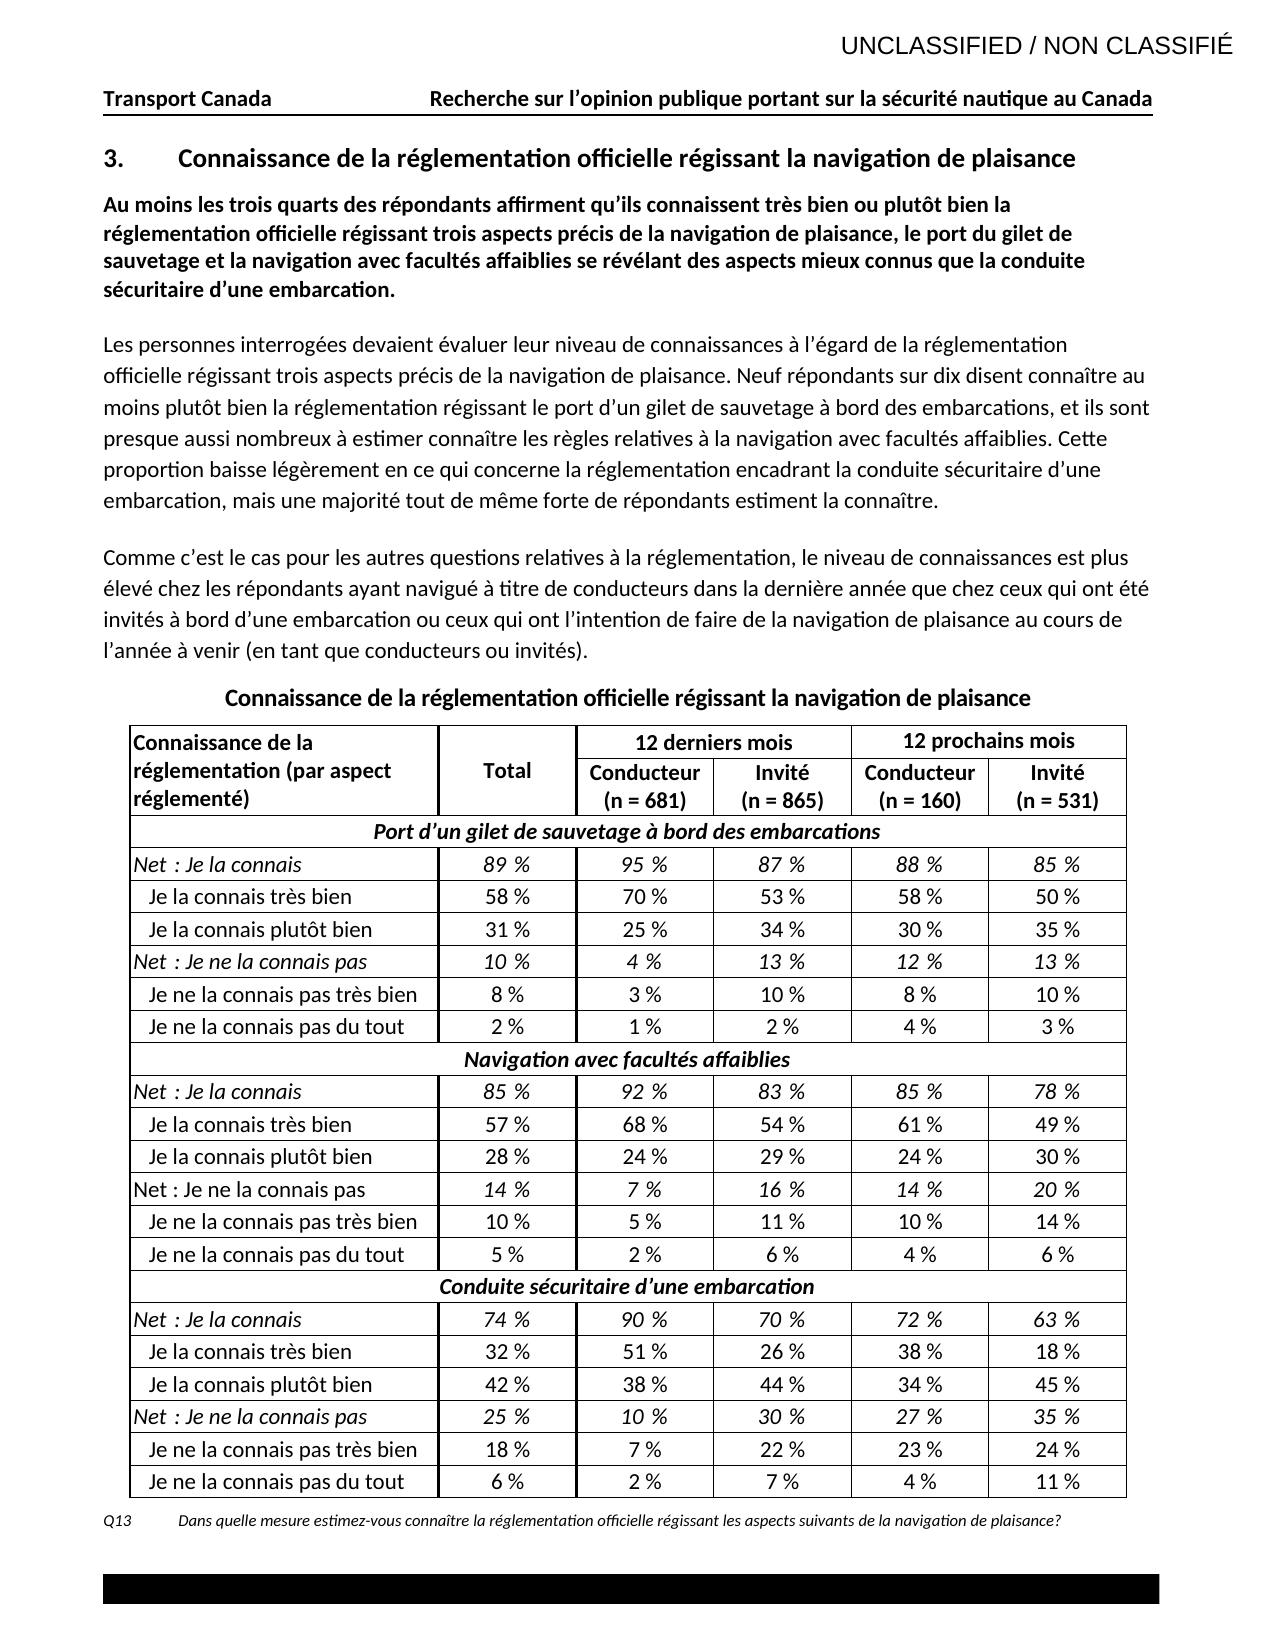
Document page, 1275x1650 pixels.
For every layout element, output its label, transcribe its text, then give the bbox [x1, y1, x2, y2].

table_cell 83 % [714, 1076, 851, 1107]
table_cell Invité (n = 865) [714, 759, 851, 814]
table_cell 50 % [989, 881, 1126, 912]
table_cell 35 % [989, 1401, 1126, 1432]
table_cell 32 % [440, 1336, 575, 1367]
table_cell 78 % [989, 1076, 1126, 1107]
table_cell 4 % [852, 1466, 988, 1497]
table_cell 18 % [440, 1433, 575, 1464]
table_cell 38 % [578, 1368, 713, 1399]
table_cell Je la connais plutôt bien [131, 913, 437, 944]
table_cell 13 % [989, 946, 1126, 977]
table_cell Net : Je la connais [131, 1076, 437, 1107]
table_cell Net : Je ne la connais pas [131, 1401, 437, 1432]
table_cell 61 % [852, 1108, 988, 1139]
table_cell 45 % [989, 1368, 1126, 1399]
table_cell 14 % [440, 1173, 575, 1204]
table_cell Je la connais très bien [131, 1108, 437, 1139]
table_cell Invité (n = 531) [989, 759, 1126, 814]
table_cell 53 % [714, 881, 851, 912]
table_cell 23 % [852, 1433, 988, 1464]
table_cell 2 % [578, 1466, 713, 1497]
table_cell 11 % [714, 1206, 851, 1237]
table_cell 54 % [714, 1108, 851, 1139]
table_cell Je la connais très bien [131, 881, 437, 912]
table_cell 5 % [578, 1206, 713, 1237]
table_cell 74 % [440, 1303, 575, 1334]
table_cell 49 % [989, 1108, 1126, 1139]
table_cell Je ne la connais pas du tout [131, 1466, 437, 1497]
table_cell 25 % [440, 1401, 575, 1432]
table_cell Je ne la connais pas très bien [131, 978, 437, 1009]
table_cell 4 % [852, 1011, 988, 1042]
table_cell 51 % [578, 1336, 713, 1367]
table_cell 57 % [440, 1108, 575, 1139]
table_cell 70 % [578, 881, 713, 912]
table_cell 85 % [852, 1076, 988, 1107]
table_cell 95 % [578, 848, 713, 879]
table_cell 8 % [852, 978, 988, 1009]
table_header Total [440, 726, 575, 814]
table_cell Je ne la connais pas du tout [131, 1238, 437, 1269]
table_cell 14 % [852, 1173, 988, 1204]
table_cell Net : Je la connais [131, 1303, 437, 1334]
table_cell 85 % [989, 848, 1126, 879]
table_cell 4 % [852, 1238, 988, 1269]
table_cell Conducteur (n = 681) [578, 759, 713, 814]
table_cell 10 % [578, 1401, 713, 1432]
table_cell 68 % [578, 1108, 713, 1139]
table_cell 24 % [989, 1433, 1126, 1464]
table_cell Port d’un gilet de sauvetage à bord des embarcations [131, 816, 1126, 847]
table_cell Net : Je ne la connais pas [131, 1173, 437, 1204]
table_cell 90 % [578, 1303, 713, 1334]
table_cell 26 % [714, 1336, 851, 1367]
table_cell 11 % [989, 1466, 1126, 1497]
table_cell 30 % [714, 1401, 851, 1432]
table_cell Je la connais plutôt bien [131, 1368, 437, 1399]
text Les personnes interrogées devaient évaluer leur niveau de connaissances à l’égard de la réglementation officielle régissant trois aspects précis de la navigation de plaisance. Neuf répondants sur dix disent connaître au moins plutôt bien la réglementation régissant le port d’un gilet de sauvetage à bord des embarcations, et ils sont presque aussi nombreux à estimer connaître les règles relatives à la navigation avec facultés affaiblies. Cette proportion baisse légèrement en ce qui concerne la réglementation encadrant la conduite sécuritaire d’une embarcation, mais une majorité tout de même forte de répondants estiment la connaître. [103, 328, 1153, 515]
table_cell 35 % [989, 913, 1126, 944]
title Connaissance de la réglementation officielle régissant la navigation de plaisance [103, 682, 1153, 712]
table_cell 4 % [578, 946, 713, 977]
table_cell Net : Je ne la connais pas [131, 946, 437, 977]
table_cell Net : Je la connais [131, 848, 437, 879]
table_cell 30 % [989, 1141, 1126, 1172]
table_cell 10 % [714, 978, 851, 1009]
table_cell 7 % [578, 1173, 713, 1204]
table_cell Je ne la connais pas très bien [131, 1433, 437, 1464]
table_cell 5 % [440, 1238, 575, 1269]
table_cell 58 % [852, 881, 988, 912]
table_cell Je ne la connais pas très bien [131, 1206, 437, 1237]
table_header 12 prochains mois [852, 726, 1126, 757]
table_cell 8 % [440, 978, 575, 1009]
table_cell 3 % [578, 978, 713, 1009]
table_header 12 derniers mois [578, 726, 851, 757]
table_cell 58 % [440, 881, 575, 912]
table_cell 6 % [440, 1466, 575, 1497]
table_cell 25 % [578, 913, 713, 944]
table_cell 10 % [440, 1206, 575, 1237]
table_cell 6 % [714, 1238, 851, 1269]
table_cell 6 % [989, 1238, 1126, 1269]
table_cell 28 % [440, 1141, 575, 1172]
table_cell 88 % [852, 848, 988, 879]
table_cell Navigation avec facultés affaiblies [131, 1043, 1126, 1074]
table_cell Je ne la connais pas du tout [131, 1011, 437, 1042]
table_cell 7 % [714, 1466, 851, 1497]
table_cell 31 % [440, 913, 575, 944]
table_cell 22 % [714, 1433, 851, 1464]
table_cell 7 % [578, 1433, 713, 1464]
table_cell 44 % [714, 1368, 851, 1399]
text Comme c’est le cas pour les autres questions relatives à la réglementation, le niveau de connaissances est plus élevé chez les répondants ayant navigué à titre de conducteurs dans la dernière année que chez ceux qui ont été invités à bord d’une embarcation ou ceux qui ont l’intention de faire de la navigation de plaisance au cours de l’année à venir (en tant que conducteurs ou invités). [103, 540, 1153, 665]
table_cell 2 % [578, 1238, 713, 1269]
text Au moins les trois quarts des répondants affirment qu’ils connaissent très bien ou plutôt bien la réglementation officielle régissant trois aspects précis de la navigation de plaisance, le port du gilet de sauvetage et la navigation avec facultés affaiblies se révélant des aspects mieux connus que la conduite sécuritaire d’une embarcation. [103, 191, 1153, 303]
table_cell 87 % [714, 848, 851, 879]
table_cell Je la connais très bien [131, 1336, 437, 1367]
table_cell 10 % [989, 978, 1126, 1009]
table_cell 38 % [852, 1336, 988, 1367]
table_cell Conducteur (n = 160) [852, 759, 988, 814]
table_cell Conduite sécuritaire d’une embarcation [131, 1271, 1126, 1302]
table_cell 2 % [440, 1011, 575, 1042]
table_cell 16 % [714, 1173, 851, 1204]
text Q13 Dans quelle mesure estimez-vous connaître la réglementation officielle régissant les aspects suivants de la navigation de plaisance? [103, 1511, 1153, 1531]
table_cell 13 % [714, 946, 851, 977]
table_cell 3 % [989, 1011, 1126, 1042]
table_cell 42 % [440, 1368, 575, 1399]
table_cell 20 % [989, 1173, 1126, 1204]
table_cell 89 % [440, 848, 575, 879]
table_cell Je la connais plutôt bien [131, 1141, 437, 1172]
table_cell 10 % [852, 1206, 988, 1237]
table_cell 92 % [578, 1076, 713, 1107]
table_cell 18 % [989, 1336, 1126, 1367]
table_cell 12 % [852, 946, 988, 977]
table_cell 10 % [440, 946, 575, 977]
table_cell 1 % [578, 1011, 713, 1042]
table_cell 30 % [852, 913, 988, 944]
table_cell 27 % [852, 1401, 988, 1432]
table_cell 14 % [989, 1206, 1126, 1237]
table_cell 34 % [852, 1368, 988, 1399]
table_cell 63 % [989, 1303, 1126, 1334]
table_cell 70 % [714, 1303, 851, 1334]
table_cell 2 % [714, 1011, 851, 1042]
table_cell 85 % [440, 1076, 575, 1107]
table_cell 34 % [714, 913, 851, 944]
subtitle Connaissance de la réglementation officielle régissant la navigation de plaisance [103, 141, 1153, 174]
table_cell 72 % [852, 1303, 988, 1334]
table_header Connaissance de la réglementation (par aspect réglementé) [131, 726, 437, 814]
table_cell 24 % [852, 1141, 988, 1172]
table_cell 29 % [714, 1141, 851, 1172]
table_cell 24 % [578, 1141, 713, 1172]
